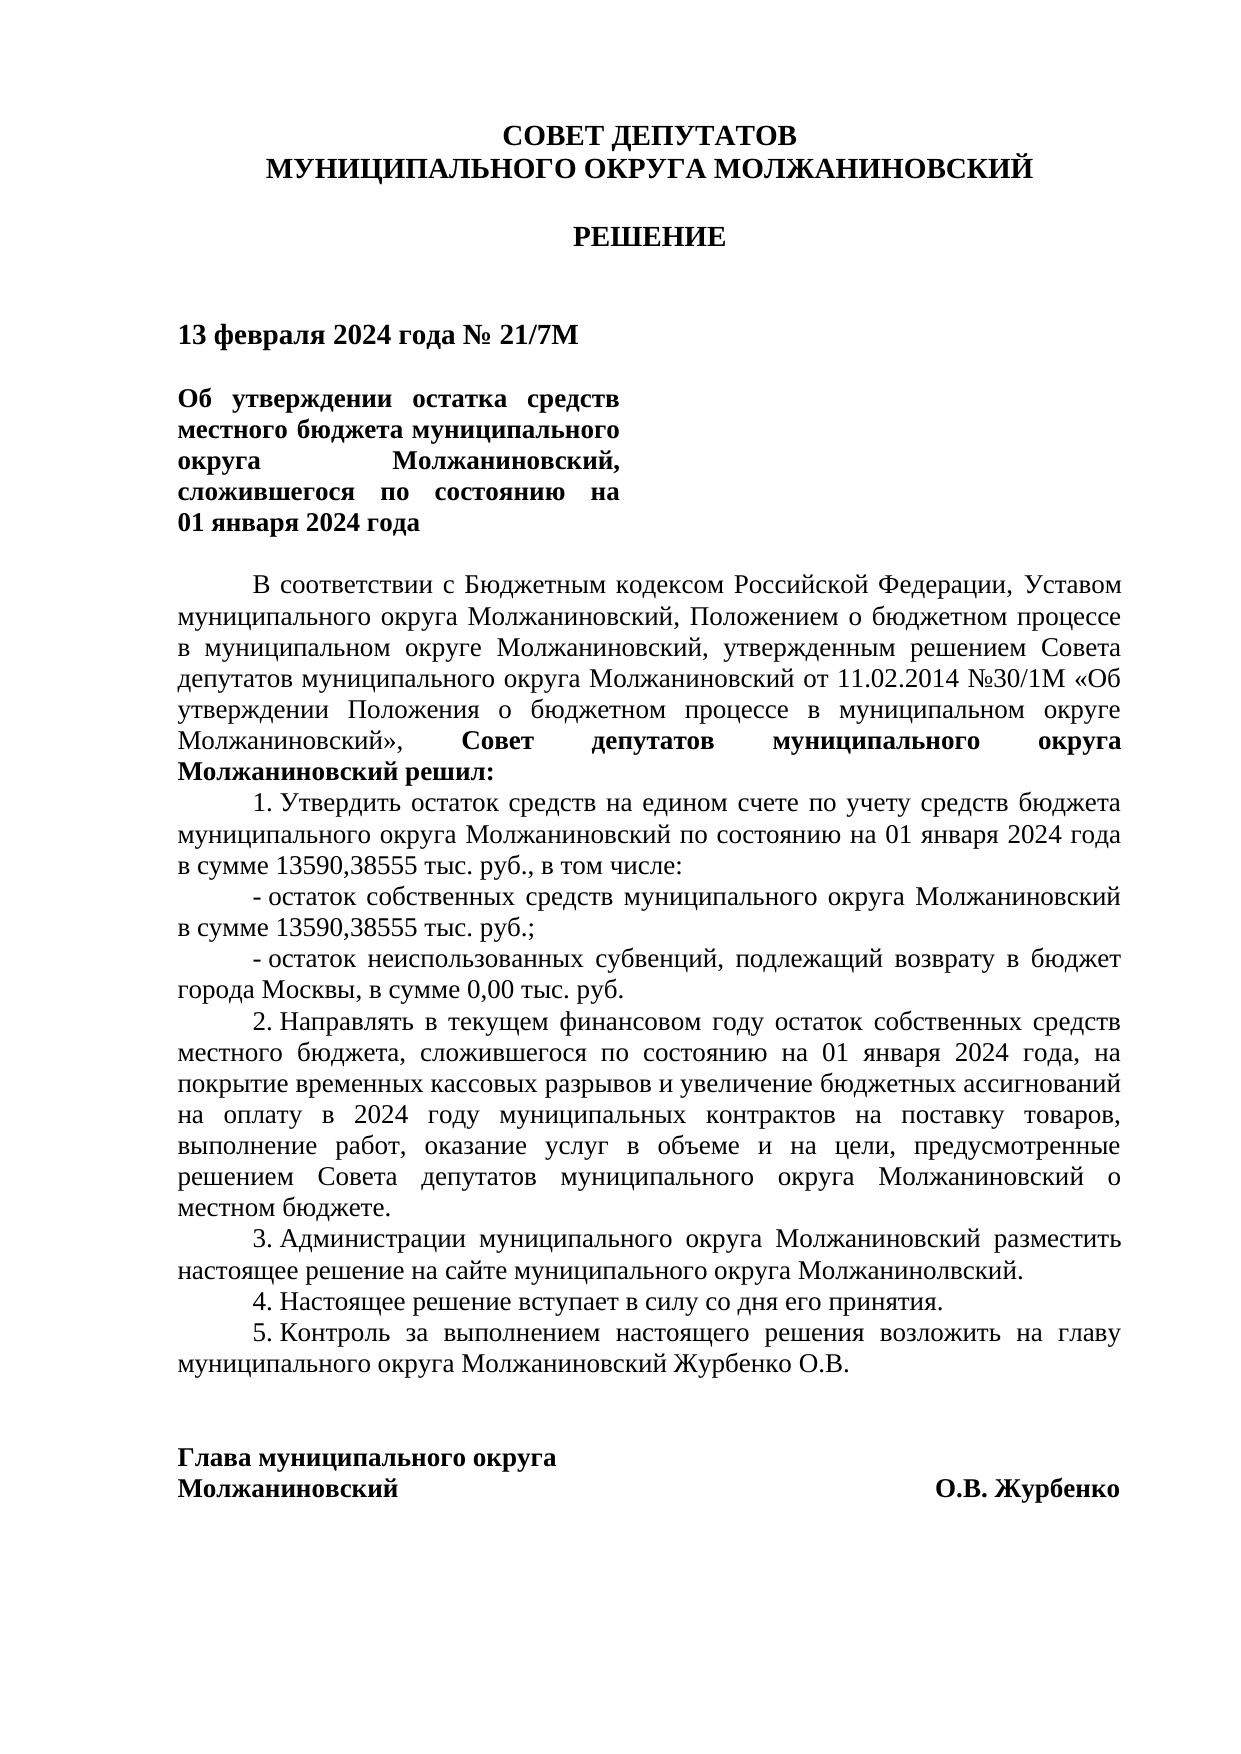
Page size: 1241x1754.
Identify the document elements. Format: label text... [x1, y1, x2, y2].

text 3. Администрации муниципального округа Молжаниновский разместить настоящее решение на сайте муниципального округа Молжанинолвский. [177, 1223, 1122, 1285]
text Глава муниципального округа [177, 1441, 1122, 1472]
text 2. Направлять в текущем финансовом году остаток собственных средств местного бюджета, сложившегося по состоянию на 01 января 2024 года, на покрытие временных кассовых разрывов и увеличение бюджетных ассигнований на оплату в 2024 году муниципальных контрактов на поставку товаров, выполнение работ, оказание услуг в объеме и на цели, предусмотренные решением Совета депутатов муниципального округа Молжаниновский о местном бюджете. [177, 1004, 1122, 1223]
text 4. Настоящее решение вступает в силу со дня его принятия. [177, 1285, 1122, 1316]
title 13 февраля 2024 года № 21/7М [177, 317, 1122, 351]
text МУНИЦИПАЛЬНОГО ОКРУГА МОЛЖАНИНОВСКИЙ [177, 152, 1122, 185]
text РЕШЕНИЕ [177, 219, 1122, 252]
text 5. Контроль за выполнением настоящего решения возложить на главу муниципального округа Молжаниновский Журбенко О.В. [177, 1316, 1122, 1378]
text - остаток неиспользованных субвенций, подлежащий возврату в бюджет города Москвы, в сумме 0,00 тыс. руб. [177, 942, 1122, 1004]
text 1. Утвердить остаток средств на едином счете по учету средств бюджета муниципального округа Молжаниновский по состоянию на 01 января 2024 года в сумме 13590,38555 тыс. руб., в том числе: [177, 787, 1122, 880]
text СОВЕТ ДЕПУТАТОВ [177, 118, 1122, 152]
text - остаток собственных средств муниципального округа Молжаниновский в сумме 13590,38555 тыс. руб.; [177, 880, 1122, 942]
text Молжаниновский О.В. Журбенко [177, 1472, 1122, 1503]
text В соответствии с Бюджетным кодексом Российской Федерации, Уставом муниципального округа Молжаниновский, Положением о бюджетном процессе в муниципальном округе Молжаниновский, утвержденным решением Совета депутатов муниципального округа Молжаниновский от 11.02.2014 №30/1М «Об утверждении Положения о бюджетном процессе в муниципальном округе Молжаниновский», Совет депутатов муниципального округа Молжаниновский решил: [177, 568, 1122, 787]
text Об утверждении остатка средств местного бюджета муниципального округа Молжаниновский, сложившегося по состоянию на 01 января 2024 года [177, 382, 620, 537]
